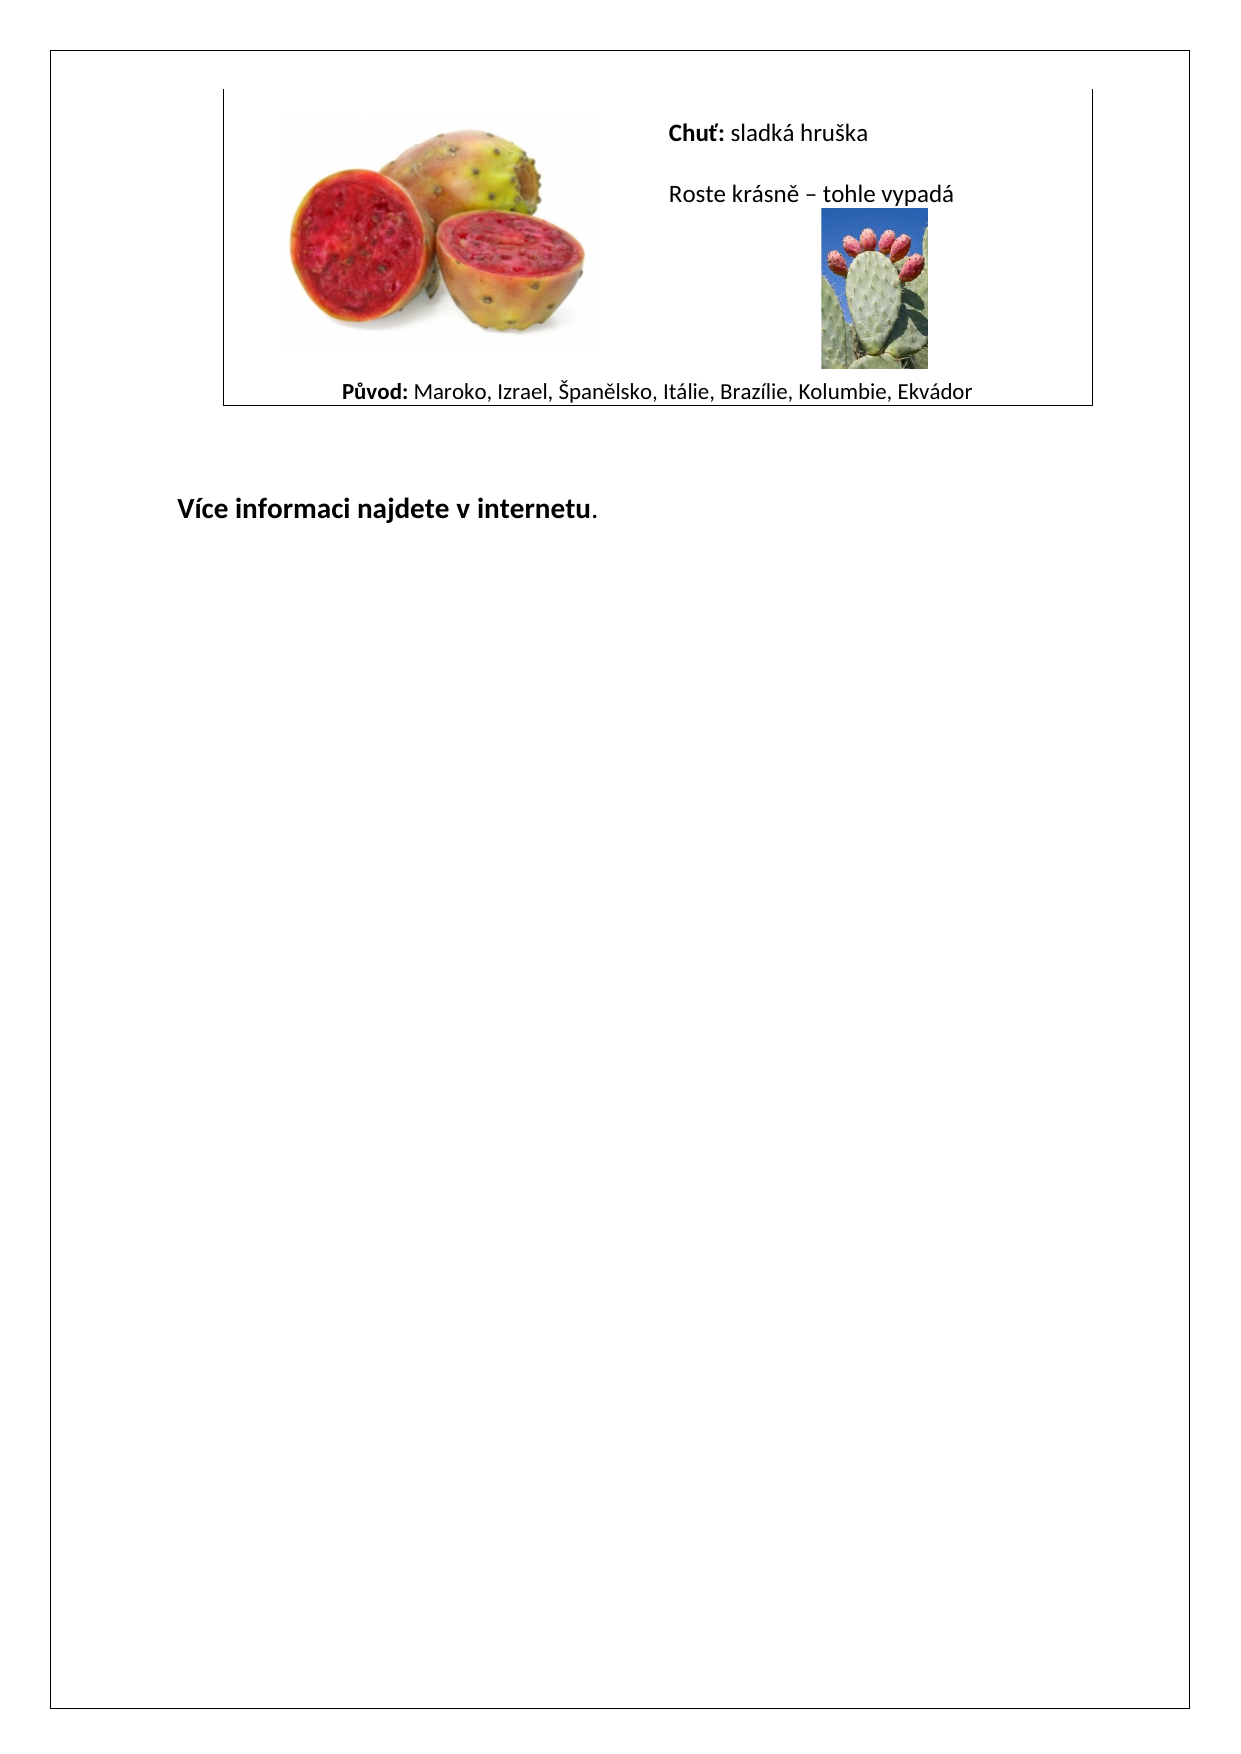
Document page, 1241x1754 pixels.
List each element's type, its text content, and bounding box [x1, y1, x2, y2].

table_cell Chuť: sladká hruška Roste krásně – tohle vypadá [658, 89, 1092, 377]
picture [821, 208, 928, 369]
text Více informaci najdete v internetu. [177, 490, 1093, 526]
picture [279, 116, 601, 350]
table_cell [224, 89, 657, 377]
table_cell Původ: Maroko, Izrael, Španělsko, Itálie, Brazílie, Kolumbie, Ekvádor [224, 377, 1092, 405]
